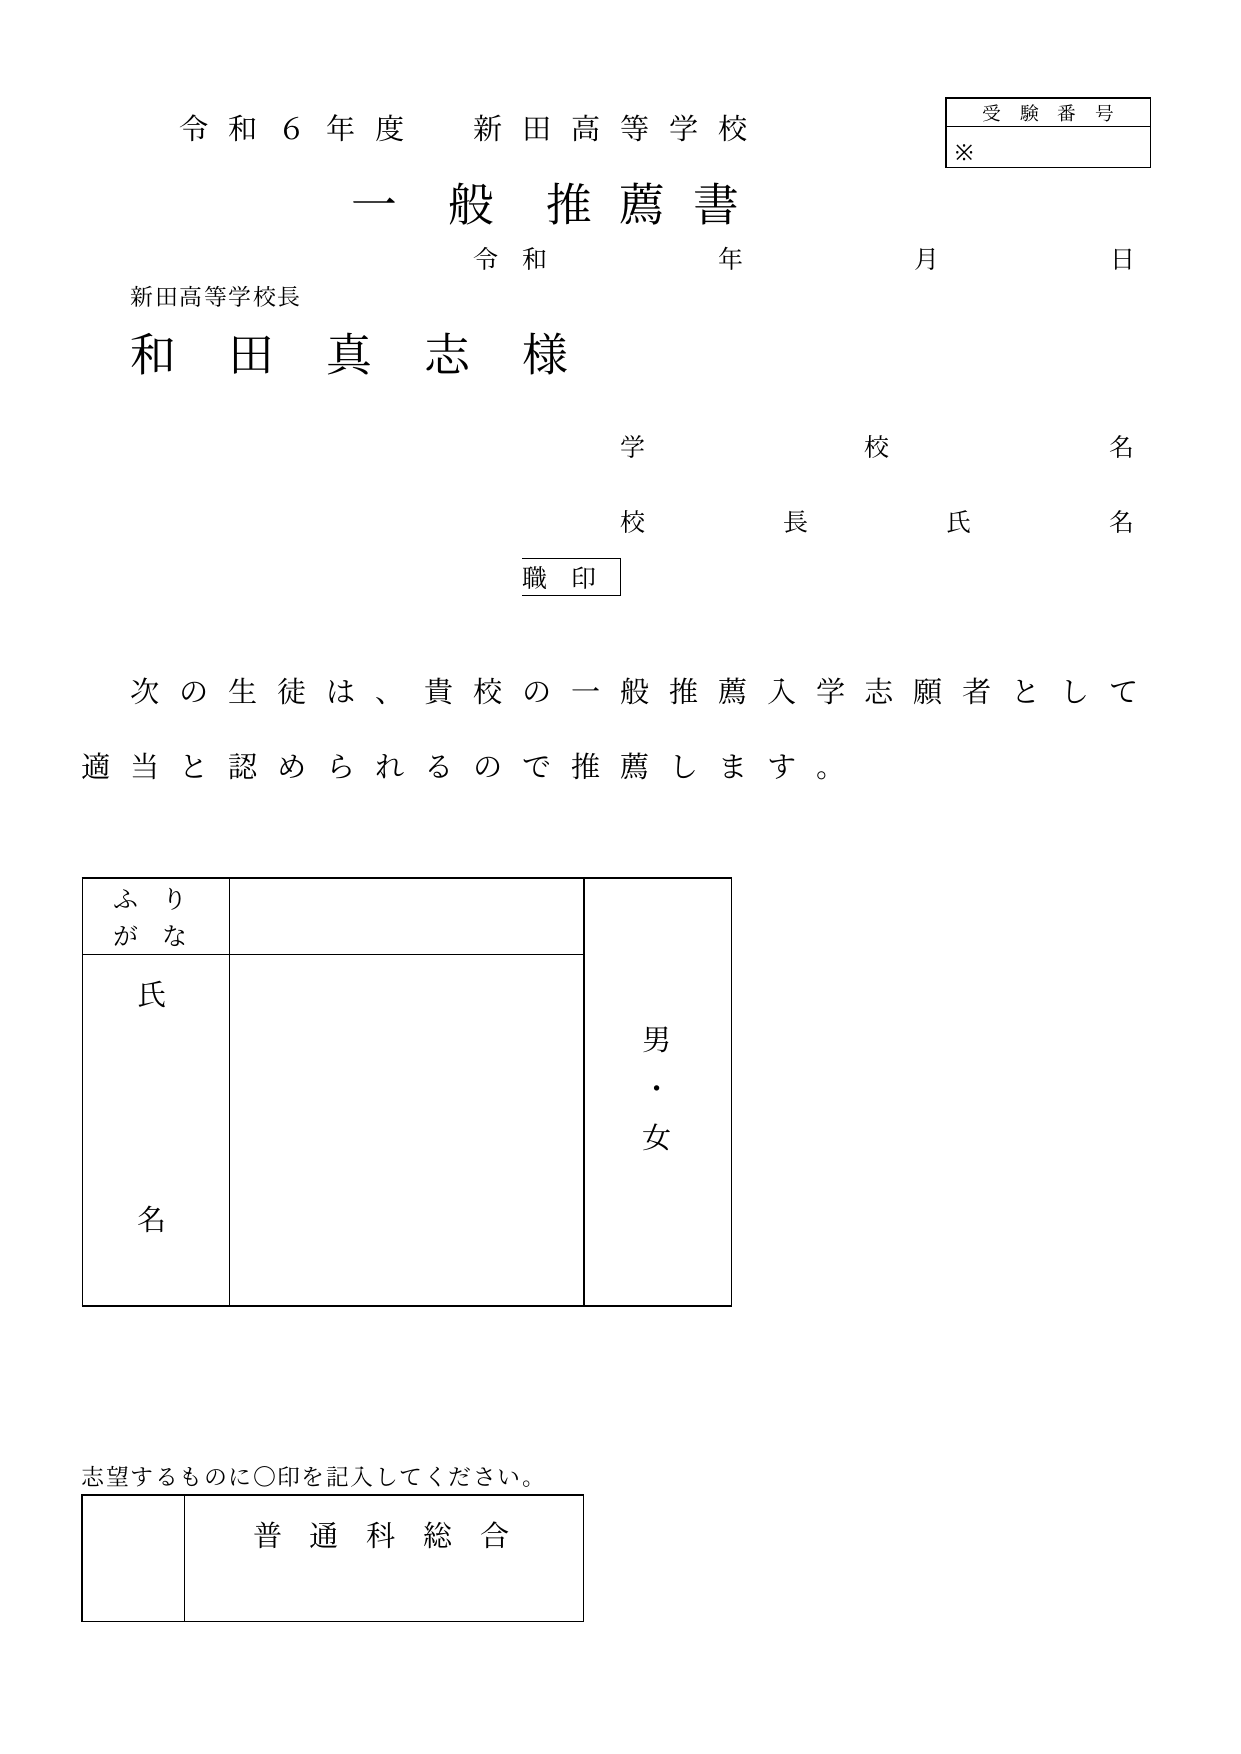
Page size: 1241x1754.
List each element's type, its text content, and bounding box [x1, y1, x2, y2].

table_cell [230, 955, 583, 1305]
table_header [83, 1496, 184, 1621]
text 和 田 真 志 様 [82, 314, 1159, 389]
table_header 普通科総合進学コース [185, 1496, 583, 1621]
table_header 受 験 番 号 [947, 99, 1150, 126]
text 一 般 推 薦 書 [257, 164, 1159, 239]
table_header [230, 879, 583, 953]
text 令和６年度 新田高等学校 [82, 89, 1159, 164]
table_header 男・女 [585, 879, 731, 1305]
table_cell 氏 名 [83, 955, 229, 1305]
text 学 校 名 [519, 427, 1159, 502]
text 令和 年 月 日 [82, 239, 1159, 277]
table_header ふりがな [83, 879, 229, 953]
text 志望するものに〇印を記入してください。 [82, 1457, 1159, 1494]
text 新田高等学校長 [82, 277, 1159, 314]
text 次の生徒は、貴校の一般推薦入学志願者として適当と認められるので推薦します。 [82, 652, 1159, 802]
table_cell [947, 127, 1150, 167]
text 校長氏名 職印 [519, 502, 1159, 614]
